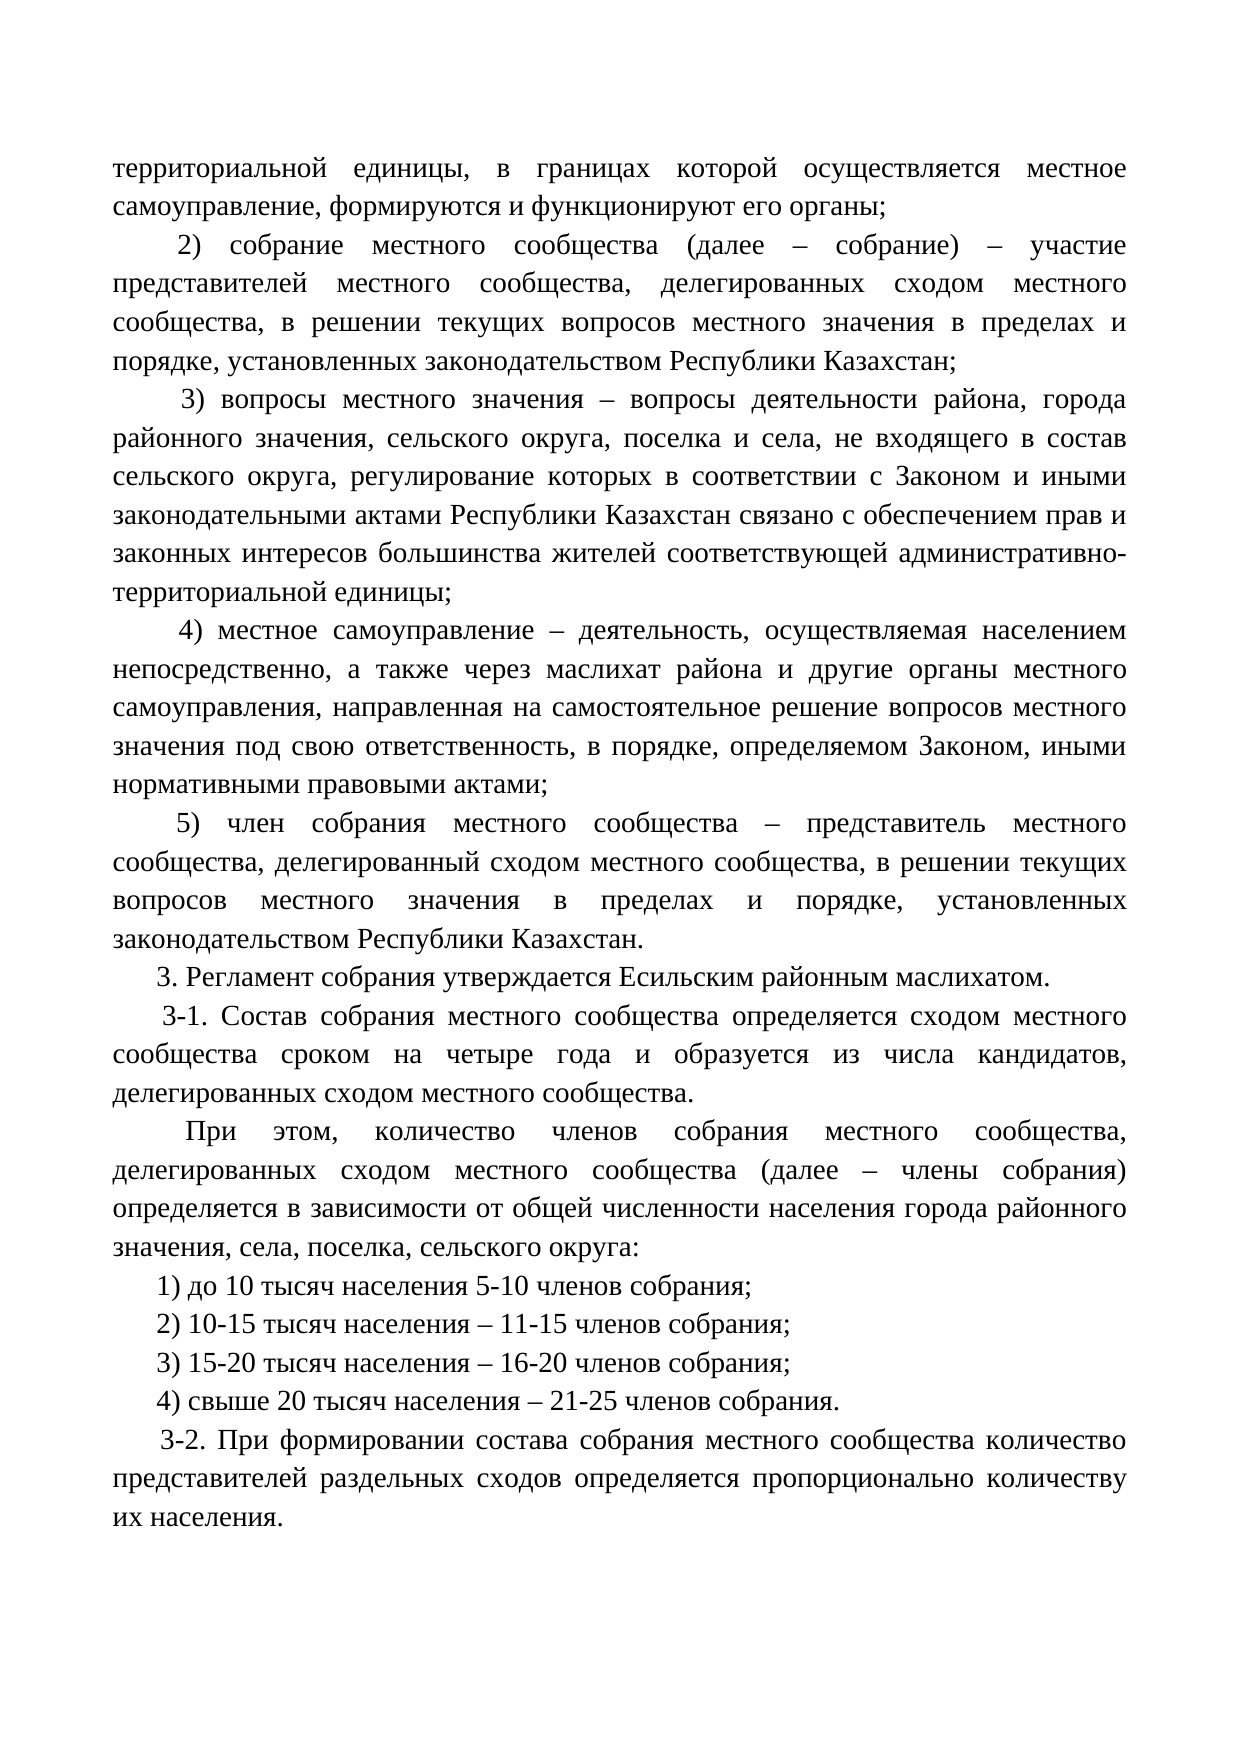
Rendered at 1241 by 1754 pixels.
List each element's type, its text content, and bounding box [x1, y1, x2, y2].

text 3-1. Состав собрания местного сообщества определяется сходом местного сообщества сроком на четыре года и образуется из числа кандидатов, делегированных сходом местного сообщества. [112, 998, 1128, 1108]
text 5) член собрания местного сообщества – представитель местного сообщества, делегированный сходом местного сообщества, в решении текущих вопросов местного значения в пределах и порядке, установленных законодательством Республики Казахстан. [112, 805, 1128, 954]
text 3-2. При формировании состава собрания местного сообщества количество представителей раздельных сходов определяется пропорционально количеству их населения. [112, 1422, 1128, 1532]
text 4) местное самоуправление – деятельность, осуществляемая населением непосредственно, а также через маслихат района и другие органы местного самоуправления, направленная на самостоятельное решение вопросов местного значения под свою ответственность, в порядке, определяемом Законом, иными нормативными правовыми актами; [112, 612, 1128, 800]
text 2) собрание местного сообщества (далее – собрание) – участие представителей местного сообщества, делегированных сходом местного сообщества, в решении текущих вопросов местного значения в пределах и порядке, установленных законодательством Республики Казахстан; [112, 227, 1128, 376]
text 3) 15-20 тысяч населения – 16-20 членов собрания; [112, 1345, 1128, 1378]
text 3. Регламент собрания утверждается Есильским районным маслихатом. [112, 959, 1128, 993]
text 3) вопросы местного значения – вопросы деятельности района, города районного значения, сельского округа, поселка и села, не входящего в состав сельского округа, регулирование которых в соответствии с Законом и иными законодательными актами Республики Казахстан связано с обеспечением прав и законных интересов большинства жителей соответствующей административно-территориальной единицы; [112, 381, 1128, 607]
text 1) до 10 тысяч населения 5-10 членов собрания; [112, 1268, 1128, 1301]
text 4) свыше 20 тысяч населения – 21-25 членов собрания. [112, 1383, 1128, 1417]
text При этом, количество членов собрания местного сообщества, делегированных сходом местного сообщества (далее – члены собрания) определяется в зависимости от общей численности населения города районного значения, села, поселка, сельского округа: [112, 1113, 1128, 1263]
text 2) 10-15 тысяч населения – 11-15 членов собрания; [112, 1306, 1128, 1340]
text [112, 150, 1128, 222]
